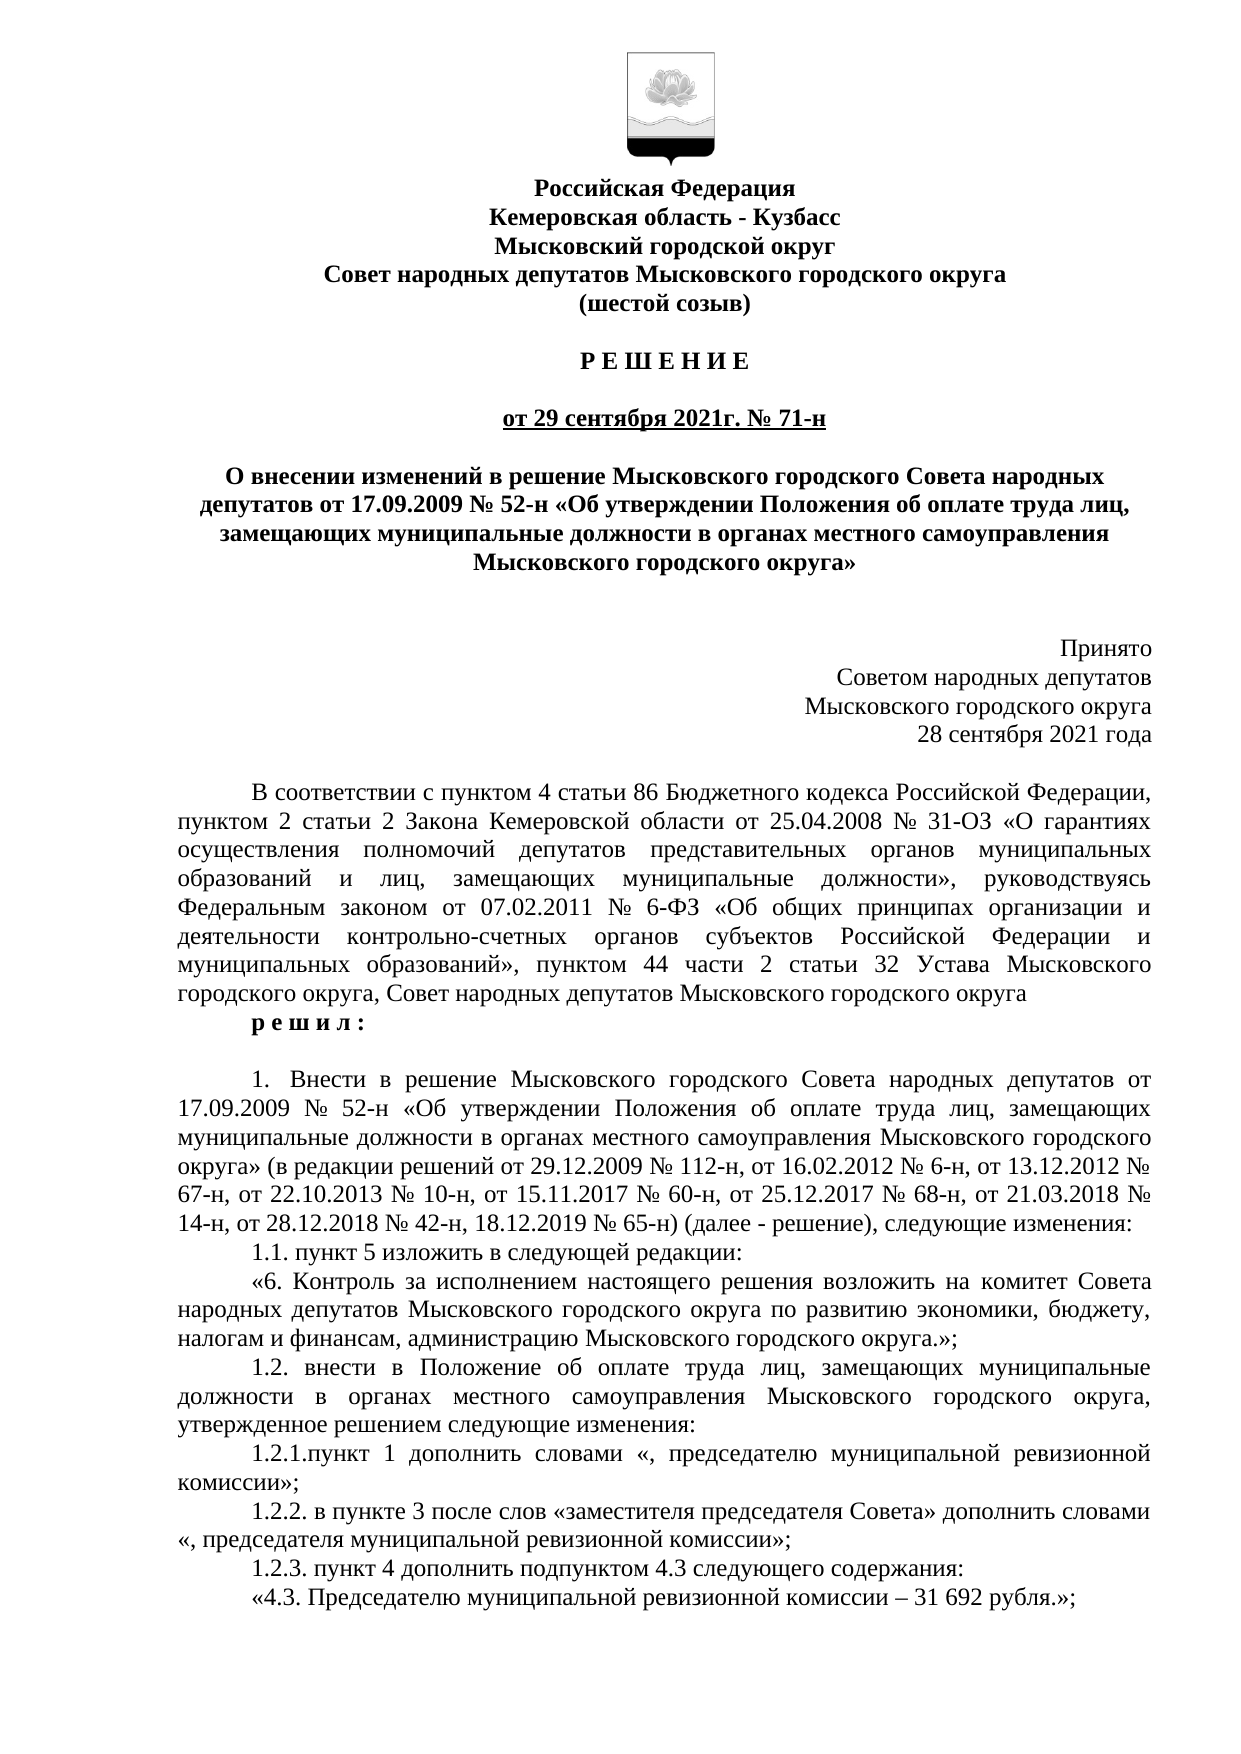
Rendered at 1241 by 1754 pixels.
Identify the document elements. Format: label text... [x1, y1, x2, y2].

text 1.2.1.пункт 1 дополнить словами «, председателю муниципальной ревизионной комиссии»; [177, 1438, 1152, 1496]
text Советом народных депутатов [177, 662, 1152, 691]
text «4.3. Председателю муниципальной ревизионной комиссии – 31 692 рубля.»; [177, 1582, 1152, 1611]
text Мысковского городского округа [177, 691, 1152, 719]
text Р Е Ш Е Н И Е [177, 346, 1152, 374]
text (шестой созыв) [177, 288, 1152, 317]
text решил: [177, 1007, 1152, 1036]
text Кемеровская область - Кузбасс [177, 202, 1152, 231]
text 1.2. внести в Положение об оплате труда лиц, замещающих муниципальные должности в органах местного самоуправления Мысковского городского округа, утвержденное решением следующие изменения: [177, 1352, 1152, 1438]
text В соответствии с пунктом 4 статьи 86 Бюджетного кодекса Российской Федерации, пунктом 2 статьи 2 Закона Кемеровской области от 25.04.2008 № 31-ОЗ «О гарантиях осуществления полномочий депутатов представительных органов муниципальных образований и лиц, замещающих муниципальные должности», руководствуясь Федеральным законом от 07.02.2011 № 6-ФЗ «Об общих принципах организации и деятельности контрольно-счетных органов субъектов Российской Федерации и муниципальных образований», пунктом 44 части 2 статьи 32 Устава Мысковского городского округа, Совет народных депутатов Мысковского городского округа [177, 777, 1152, 1007]
text 1.2.2. в пункте 3 после слов «заместителя председателя Совета» дополнить словами «, председателя муниципальной ревизионной комиссии»; [177, 1496, 1152, 1553]
text 1.1. пункт 5 изложить в следующей редакции: [177, 1237, 1152, 1266]
text Российская Федерация [177, 173, 1152, 202]
text Совет народных депутатов Мысковского городского округа [177, 259, 1152, 288]
text 1. Внести в решение Мысковского городского Совета народных депутатов от 17.09.2009 № 52-н «Об утверждении Положения об оплате труда лиц, замещающих муниципальные должности в органах местного самоуправления Мысковского городского округа» (в редакции решений от 29.12.2009 № 112-н, от 16.02.2012 № 6-н, от 13.12.2012 № 67-н, от 22.10.2013 № 10-н, от 15.11.2017 № 60-н, от 25.12.2017 № 68-н, от 21.03.2018 № 14-н, от 28.12.2018 № 42-н, 18.12.2019 № 65-н) (далее - решение), следующие изменения: [177, 1064, 1152, 1237]
text Мысковский городской округ [177, 231, 1152, 259]
text «6. Контроль за исполнением настоящего решения возложить на комитет Совета народных депутатов Мысковского городского округа по развитию экономики, бюджету, налогам и финансам, администрацию Мысковского городского округа.»; [177, 1266, 1152, 1352]
text от 29 сентября 2021г. № 71-н [177, 403, 1152, 432]
text 1.2.3. пункт 4 дополнить подпунктом 4.3 следующего содержания: [177, 1553, 1152, 1582]
text О внесении изменений в решение Мысковского городского Совета народных депутатов от 17.09.2009 № 52-н «Об утверждении Положения об оплате труда лиц, замещающих муниципальные должности в органах местного самоуправления Мысковского городского округа» [177, 461, 1152, 576]
text 28 сентября 2021 года [177, 719, 1152, 748]
picture [627, 52, 715, 166]
text Принято [177, 633, 1152, 662]
